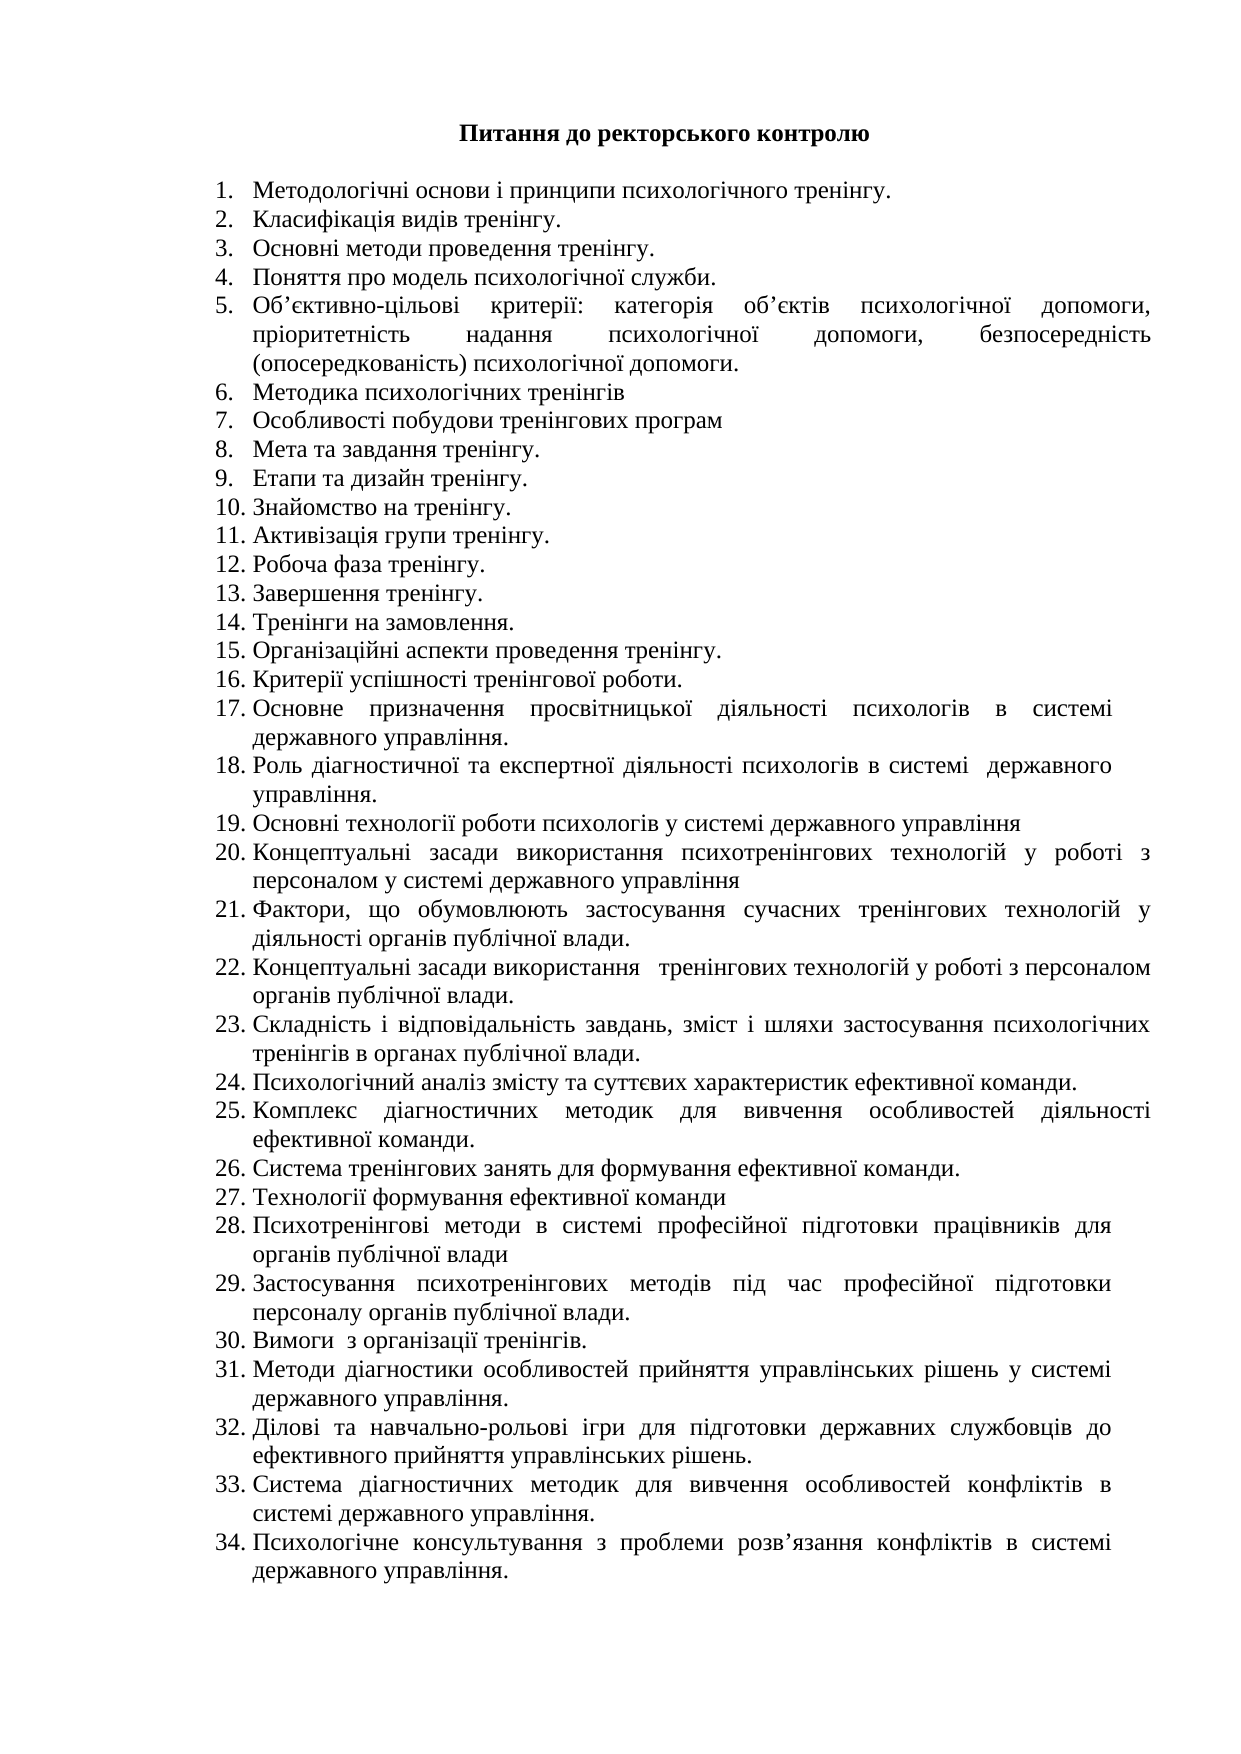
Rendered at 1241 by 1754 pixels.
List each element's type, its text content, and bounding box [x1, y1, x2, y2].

text Питання до ректорського контролю [177, 118, 1152, 147]
list Методи діагностики особливостей прийняття управлінських рішень у системі державного управління. [215, 1354, 1112, 1412]
list Застосування психотренінгових методів під час професійної підготовки персоналу органів публічної влади. [215, 1268, 1112, 1326]
list Концептуальні засади використання тренінгових технологій у роботі з персоналом органів публічної влади. [215, 952, 1152, 1009]
list Поняття про модель психологічної служби. [215, 262, 1152, 291]
list Психологічне консультування з проблеми розв’язання конфліктів в системі державного управління. [215, 1527, 1112, 1584]
list Робоча фаза тренінгу. [215, 549, 1152, 578]
list Концептуальні засади використання психотренінгових технологій у роботі з персоналом у системі державного управління [215, 837, 1152, 894]
list Критерії успішності тренінгової роботи. [215, 664, 1152, 693]
list Складність і відповідальність завдань, зміст і шляхи застосування психологічних тренінгів в органах публічної влади. [215, 1009, 1152, 1067]
list Знайомство на тренінгу. [215, 492, 1152, 521]
list Психотренінгові методи в системі професійної підготовки працівників для органів публічної влади [215, 1211, 1112, 1268]
list Активізація групи тренінгу. [215, 521, 1152, 549]
list Тренінги на замовлення. [215, 607, 1152, 636]
list Завершення тренінгу. [215, 578, 1152, 607]
list Система діагностичних методик для вивчення особливостей конфліктів в системі державного управління. [215, 1469, 1112, 1527]
list Фактори, що обумовлюють застосування сучасних тренінгових технологій у діяльності органів публічної влади. [215, 894, 1152, 952]
list Вимоги з організації тренінгів. [215, 1326, 1112, 1354]
list Особливості побудови тренінгових програм [215, 406, 1152, 434]
list Організаційні аспекти проведення тренінгу. [215, 636, 1152, 664]
list Основні технології роботи психологів у системі державного управління [215, 808, 1113, 837]
list Ділові та навчально-рольові ігри для підготовки державних службовців до ефективного прийняття управлінських рішень. [215, 1412, 1112, 1469]
list Система тренінгових занять для формування ефективної команди. [215, 1153, 1152, 1182]
list Психологічний аналіз змісту та суттєвих характеристик ефективної команди. [215, 1067, 1152, 1096]
list Методика психологічних тренінгів [215, 377, 1152, 406]
list Роль діагностичної та експертної діяльності психологів в системі державного управління. [215, 751, 1113, 808]
list Основні методи проведення тренінгу. [215, 233, 1152, 262]
list Об’єктивно-цільові критерії: категорія об’єктів психологічної допомоги, пріоритетність надання психологічної допомоги, безпосередність (опосередкованість) психологічної допомоги. [215, 291, 1152, 377]
list Комплекс діагностичних методик для вивчення особливостей діяльності ефективної команди. [215, 1096, 1152, 1153]
list Мета та завдання тренінгу. [215, 434, 1152, 463]
list Методологічні основи і принципи психологічного тренінгу. [215, 176, 1152, 204]
list Основне призначення просвітницької діяльності психологів в системі державного управління. [215, 693, 1113, 751]
list Класифікація видів тренінгу. [215, 204, 1152, 233]
list Технології формування ефективної команди [215, 1182, 1152, 1211]
list Етапи та дизайн тренінгу. [215, 463, 1152, 492]
